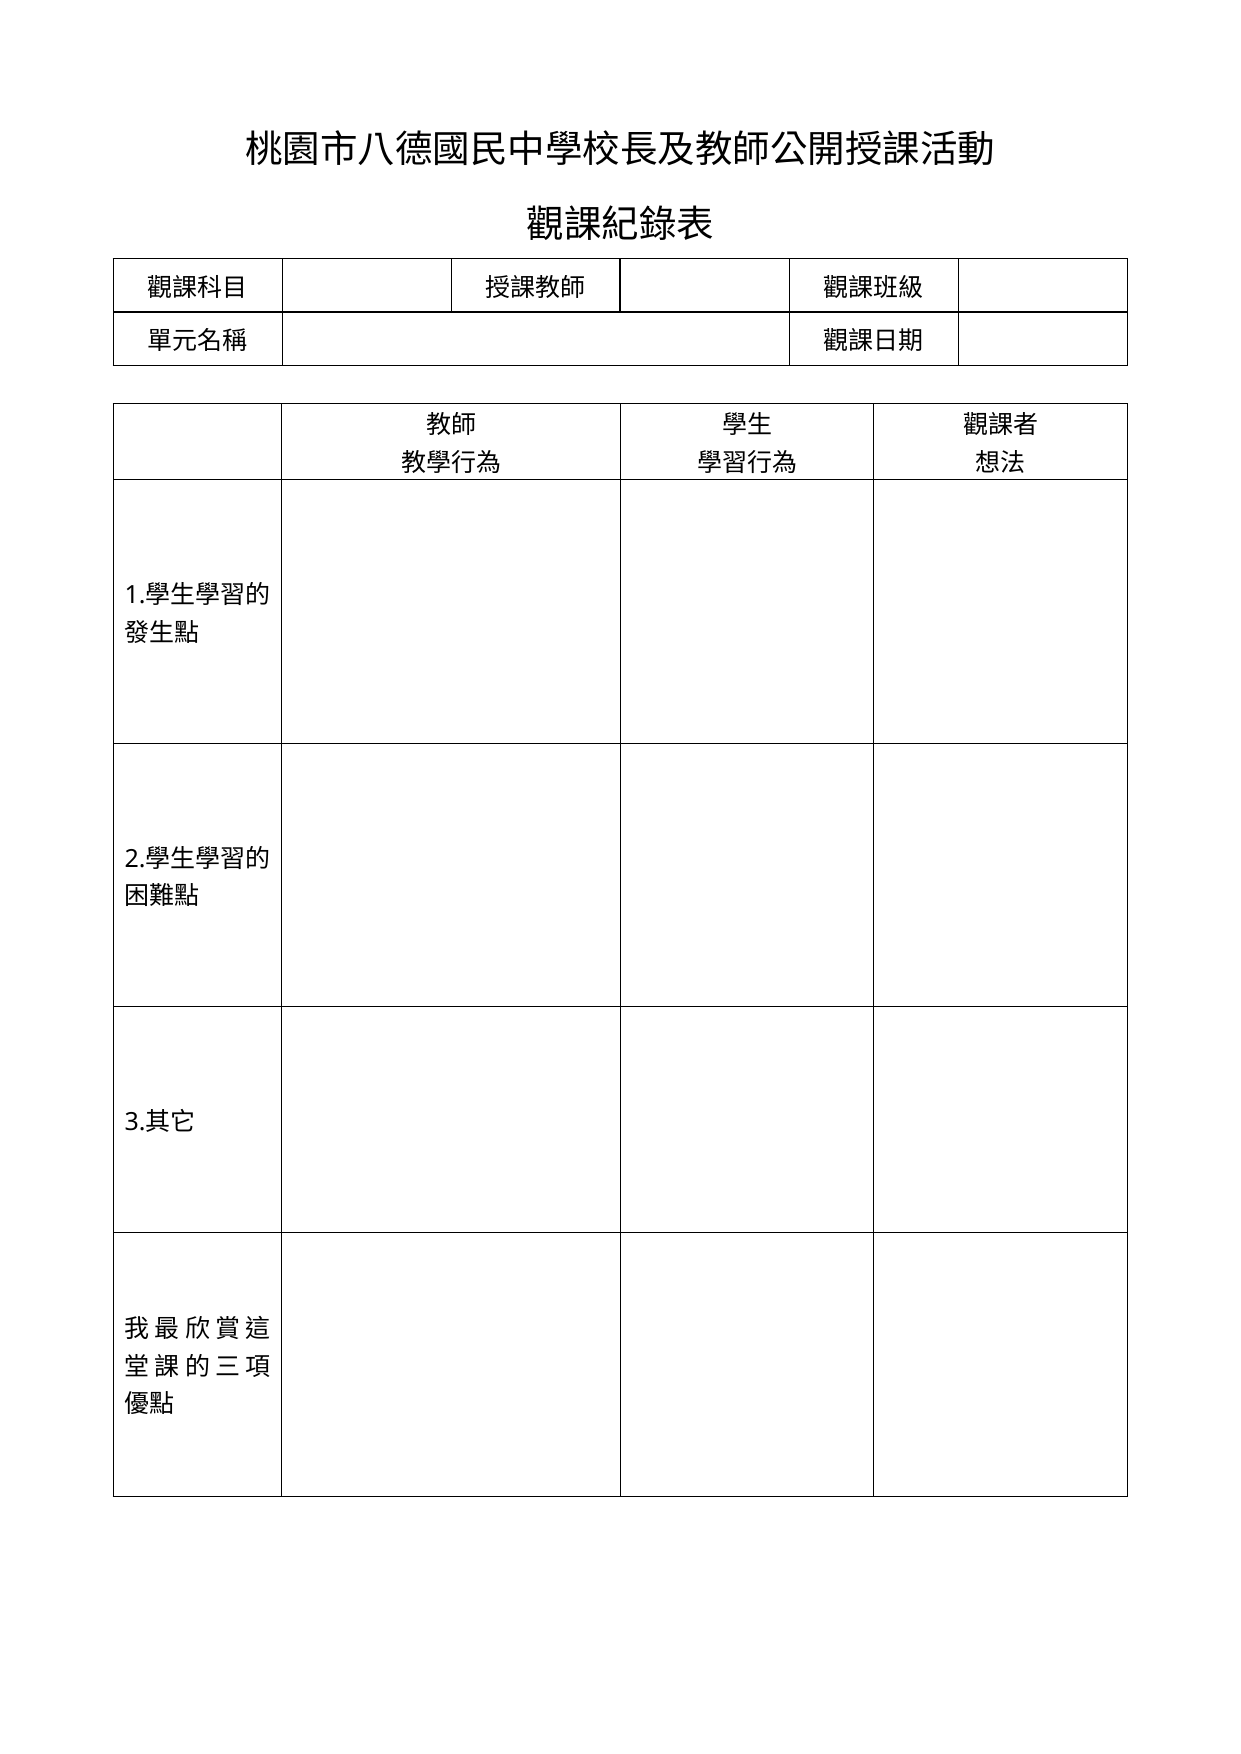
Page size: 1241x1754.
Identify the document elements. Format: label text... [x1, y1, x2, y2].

table_cell [874, 1007, 1127, 1232]
text 觀課紀錄表 [112, 183, 1128, 258]
table_cell [874, 1233, 1127, 1496]
table_cell 2.學生學習的困難點 [114, 744, 281, 1006]
table_cell 觀課日期 [790, 313, 958, 364]
table_header 觀課科目 [114, 259, 282, 311]
table_header [283, 259, 451, 311]
table_header 授課教師 [452, 259, 619, 311]
table_header [959, 259, 1127, 311]
table_cell [621, 1233, 873, 1496]
table_cell [283, 313, 789, 364]
table_cell 3.其它 [114, 1007, 281, 1232]
table_header 學生 學習行為 [621, 404, 873, 479]
table_header 教師 教學行為 [282, 404, 620, 479]
table_cell [874, 480, 1127, 743]
table_cell [282, 480, 620, 743]
table_header 觀課班級 [790, 259, 958, 311]
table_cell 1.學生學習的發生點 [114, 480, 281, 743]
table_cell [282, 744, 620, 1006]
table_cell [282, 1007, 620, 1232]
table_cell [959, 313, 1127, 364]
table_header 觀課者 想法 [874, 404, 1127, 479]
table_cell [282, 1233, 620, 1496]
table_cell [621, 1007, 873, 1232]
text 桃園市八德國民中學校長及教師公開授課活動 [112, 108, 1128, 183]
table_header [114, 404, 281, 479]
table_cell [621, 480, 873, 743]
table_cell [874, 744, 1127, 1006]
table_cell [621, 744, 873, 1006]
table_header [621, 259, 789, 311]
table_cell 我最欣賞這堂課的三項優點 [114, 1233, 281, 1496]
table_cell 單元名稱 [114, 313, 282, 364]
